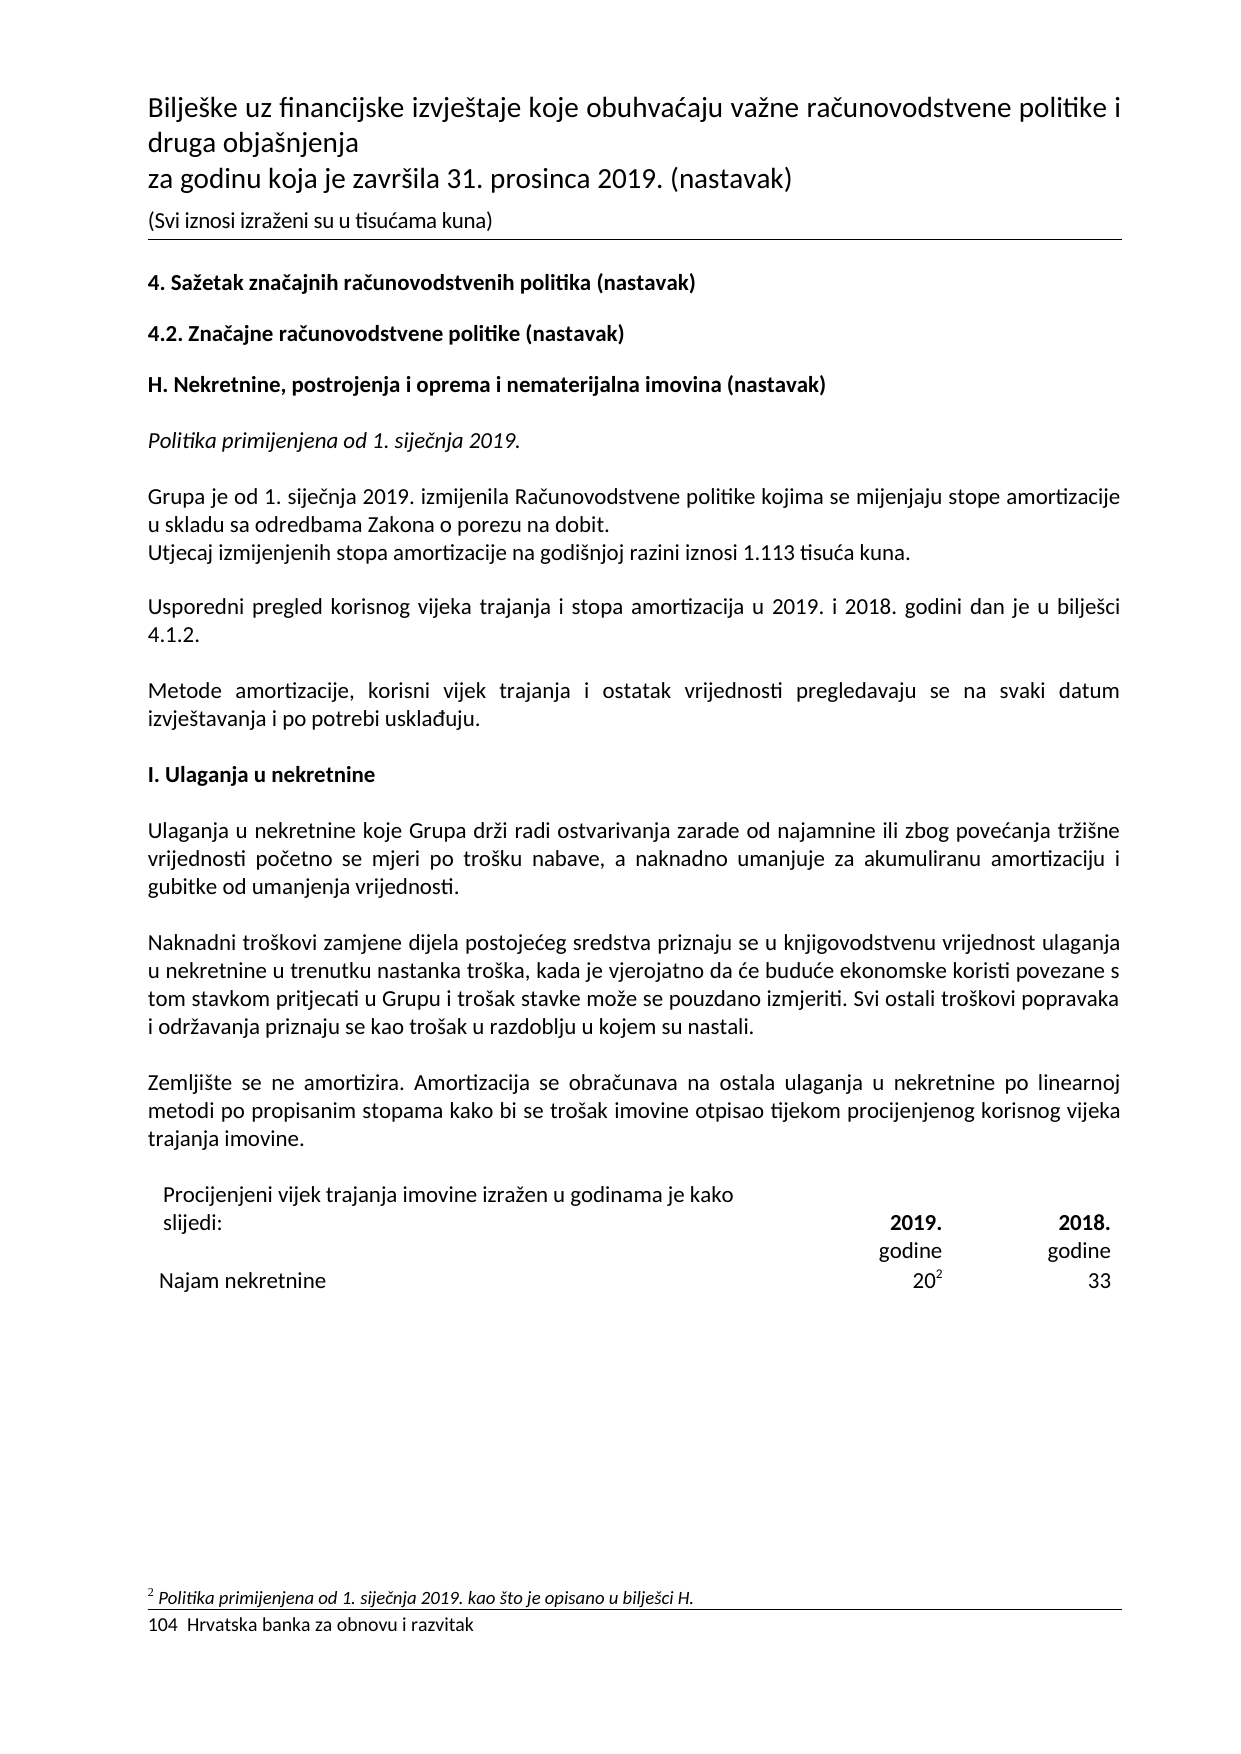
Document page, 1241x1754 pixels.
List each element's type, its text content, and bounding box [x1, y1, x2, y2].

text 4.2. Značajne računovodstvene politike (nastavak) [148, 319, 1122, 347]
text Usporedni pregled korisnog vijeka trajanja i stopa amortizacija u 2019. i 2018. godini dan je u bilješci 4.1.2. [148, 592, 1122, 648]
text Grupa je od 1. siječnja 2019. izmijenila Računovodstvene politike kojima se mijenjaju stope amortizacije u skladu sa odredbama Zakona o porezu na dobit. [148, 482, 1122, 538]
text Metode amortizacije, korisni vijek trajanja i ostatak vrijednosti pregledavaju se na svaki datum izvještavanja i po potrebi usklađuju. [148, 676, 1122, 732]
text 4. Sažetak značajnih računovodstvenih politika (nastavak) [148, 268, 1122, 296]
title Zemljište se ne amortizira. Amortizacija se obračunava na ostala ulaganja u nekretnine po linearnoj metodi po propisanim stopama kako bi se trošak imovine otpisao tijekom procijenjenog korisnog vijeka trajanja imovine. [148, 1068, 1122, 1152]
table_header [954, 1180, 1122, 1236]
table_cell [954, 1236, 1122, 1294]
text I. Ulaganja u nekretnine [148, 760, 1122, 788]
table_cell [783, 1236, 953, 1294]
title H. Nekretnine, postrojenja i oprema i nematerijalna imovina (nastavak) [148, 370, 1122, 398]
text Ulaganja u nekretnine koje Grupa drži radi ostvarivanja zarade od najamnine ili zbog povećanja tržišne vrijednosti početno se mjeri po trošku nabave, a naknadno umanjuje za akumuliranu amortizaciju i gubitke od umanjenja vrijednosti. [148, 816, 1122, 900]
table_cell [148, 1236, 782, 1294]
text Utjecaj izmijenjenih stopa amortizacije na godišnjoj razini iznosi 1.113 tisuća kuna. [148, 538, 1122, 566]
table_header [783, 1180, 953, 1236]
title Naknadni troškovi zamjene dijela postojećeg sredstva priznaju se u knjigovodstvenu vrijednost ulaganja u nekretnine u trenutku nastanka troška, kada je vjerojatno da će buduće ekonomske koristi povezane s tom stavkom pritjecati u Grupu i trošak stavke može se pouzdano izmjeriti. Svi ostali troškovi popravaka i održavanja priznaju se kao trošak u razdoblju u kojem su nastali. [148, 928, 1122, 1040]
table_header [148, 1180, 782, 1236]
text Politika primijenjena od 1. siječnja 2019. [148, 426, 1122, 454]
